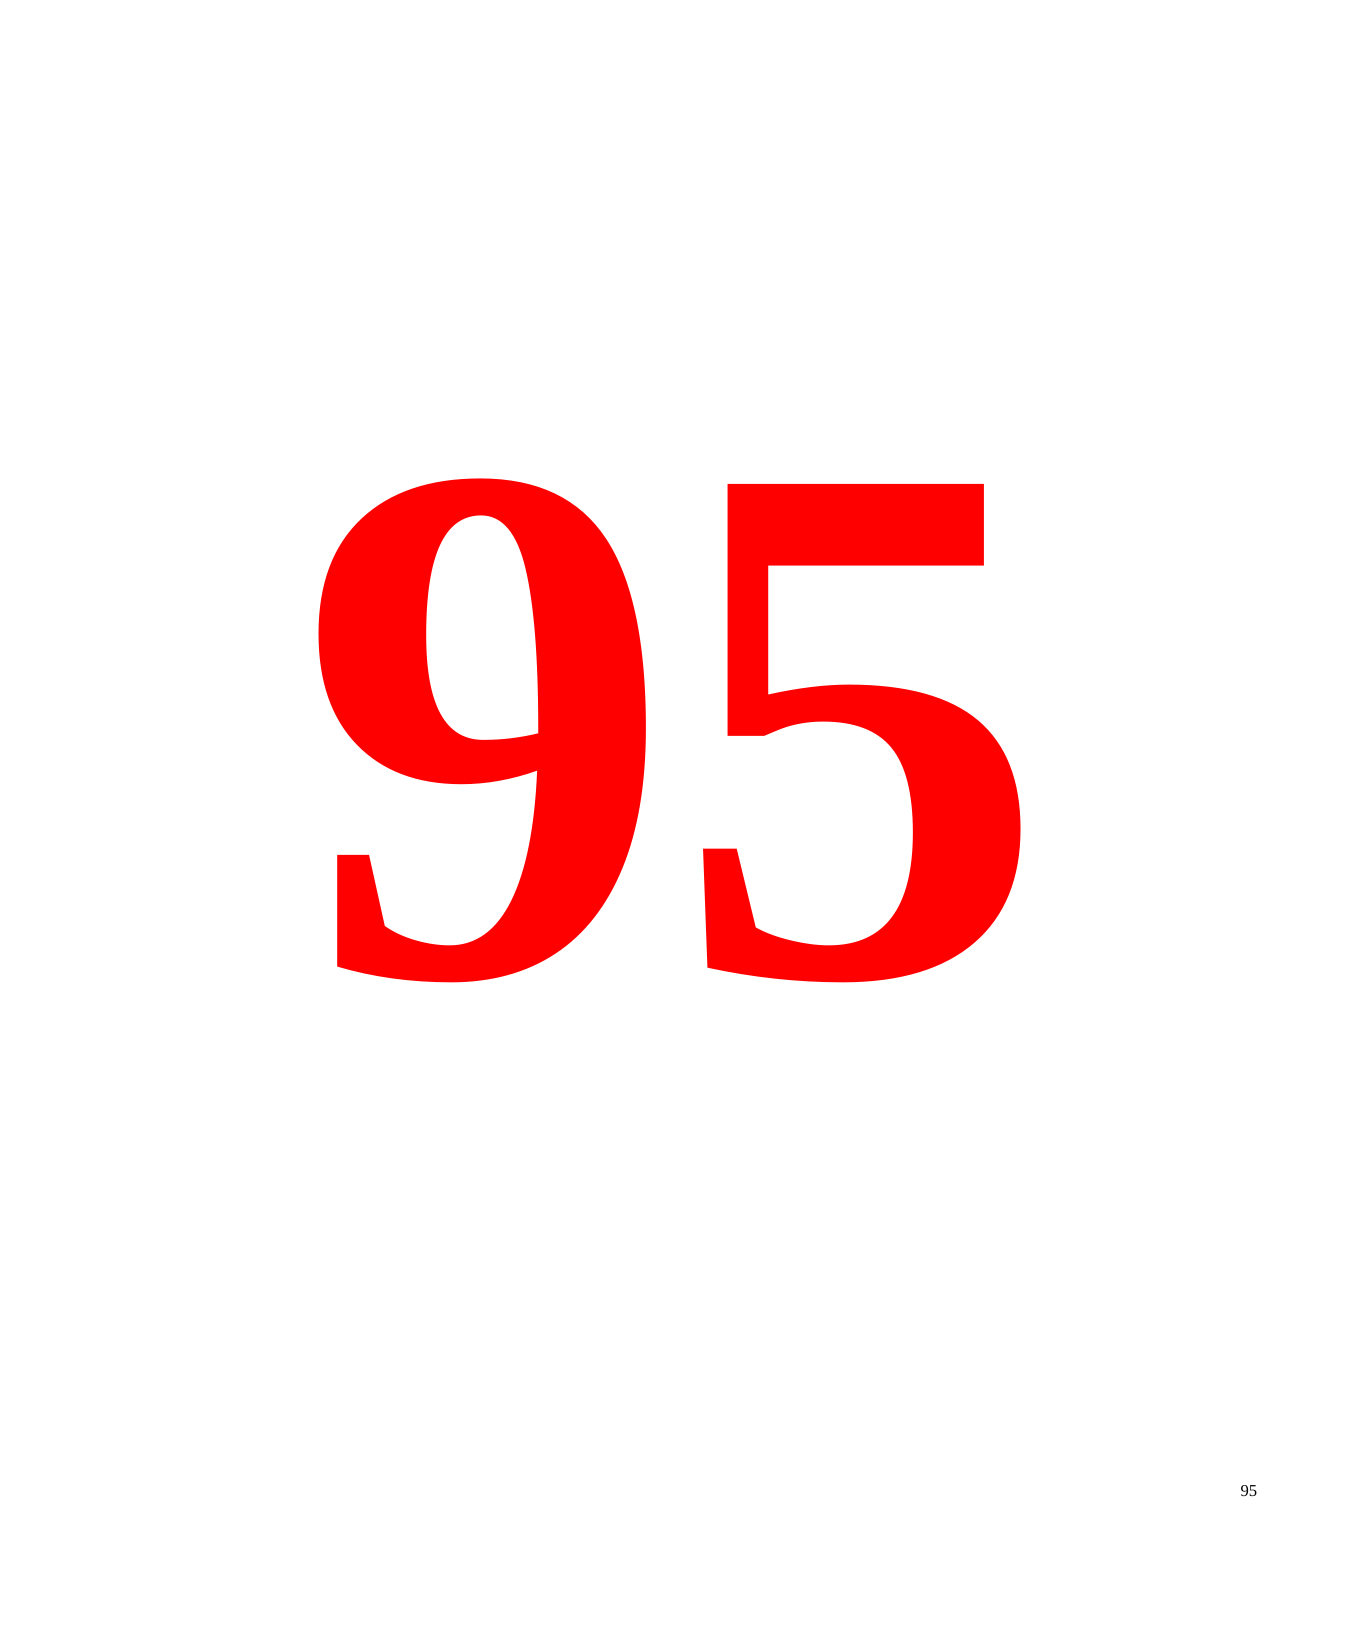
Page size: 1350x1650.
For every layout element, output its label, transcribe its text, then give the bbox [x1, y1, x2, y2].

text 95 [90, 275, 1257, 1138]
